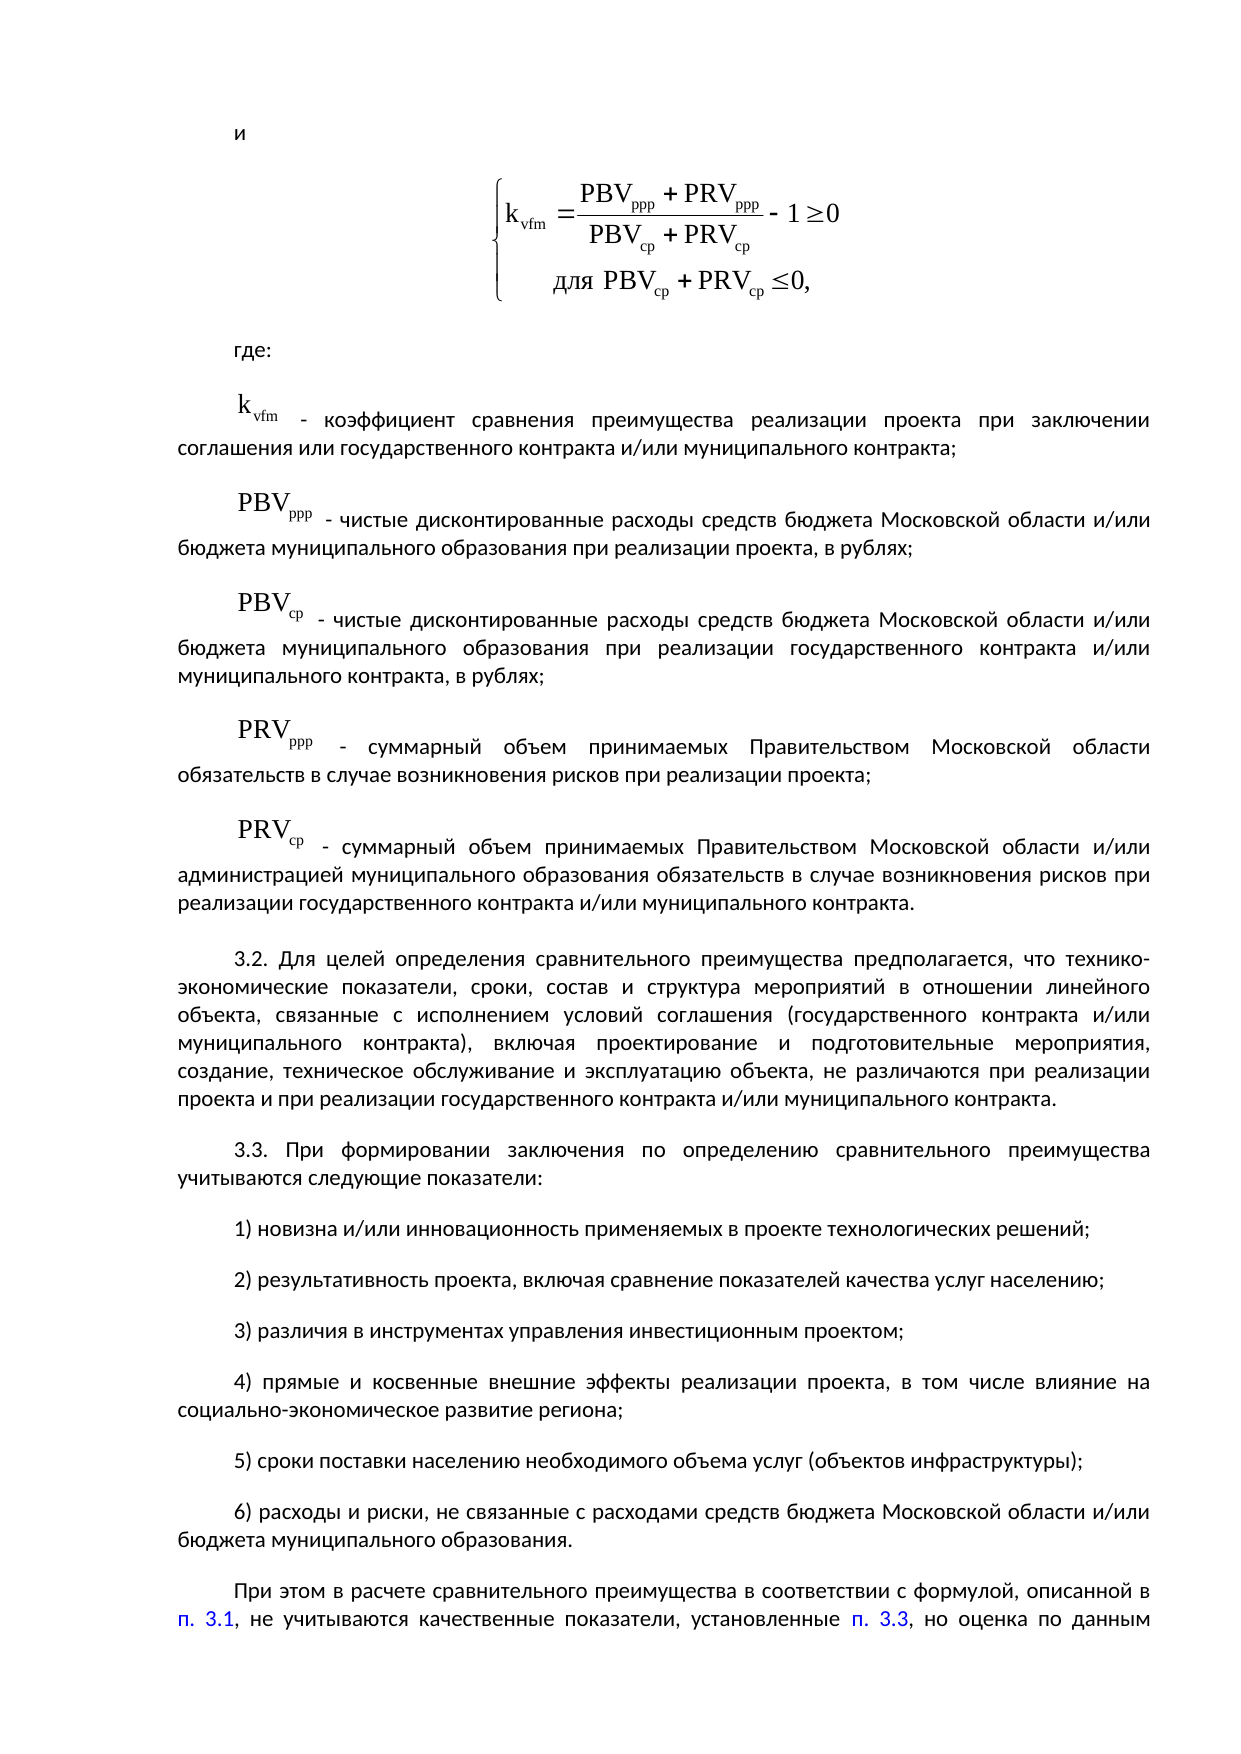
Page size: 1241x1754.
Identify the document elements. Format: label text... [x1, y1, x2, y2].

text 5) сроки поставки населению необходимого объема услуг (объектов инфраструктуры); [177, 1446, 1152, 1474]
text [177, 1576, 1152, 1632]
text 3.2. Для целей определения сравнительного преимущества предполагается, что технико-экономические показатели, сроки, состав и структура мероприятий в отношении линейного объекта, связанные с исполнением условий соглашения (государственного контракта и/или муниципального контракта), включая проектирование и подготовительные мероприятия, создание, техническое обслуживание и эксплуатацию объекта, не различаются при реализации проекта и при реализации государственного контракта и/или муниципального контракта. [177, 944, 1152, 1112]
text - чистые дисконтированные расходы средств бюджета Московской области и/или бюджета муниципального образования при реализации проекта, в рублях; [177, 484, 1152, 561]
text 1) новизна и/или инновационность применяемых в проекте технологических решений; [177, 1214, 1152, 1242]
text - чистые дисконтированные расходы средств бюджета Московской области и/или бюджета муниципального образования при реализации государственного контракта и/или муниципального контракта, в рублях; [177, 584, 1152, 689]
text 6) расходы и риски, не связанные с расходами средств бюджета Московской области и/или бюджета муниципального образования. [177, 1497, 1152, 1553]
text - коэффициент сравнения преимущества реализации проекта при заключении соглашения или государственного контракта и/или муниципального контракта; [177, 386, 1152, 461]
text 2) результативность проекта, включая сравнение показателей качества услуг населению; [177, 1265, 1152, 1293]
text и [177, 118, 1152, 146]
text 4) прямые и косвенные внешние эффекты реализации проекта, в том числе влияние на социально-экономическое развитие региона; [177, 1367, 1152, 1423]
text 3.3. При формировании заключения по определению сравнительного преимущества учитываются следующие показатели: [177, 1135, 1152, 1191]
text где: [177, 336, 1152, 363]
text 3) различия в инструментах управления инвестиционным проектом; [177, 1316, 1152, 1344]
text - суммарный объем принимаемых Правительством Московской области обязательств в случае возникновения рисков при реализации проекта; [177, 712, 1152, 788]
text - суммарный объем принимаемых Правительством Московской области и/или администрацией муниципального образования обязательств в случае возникновения рисков при реализации государственного контракта и/или муниципального контракта. [177, 811, 1152, 916]
